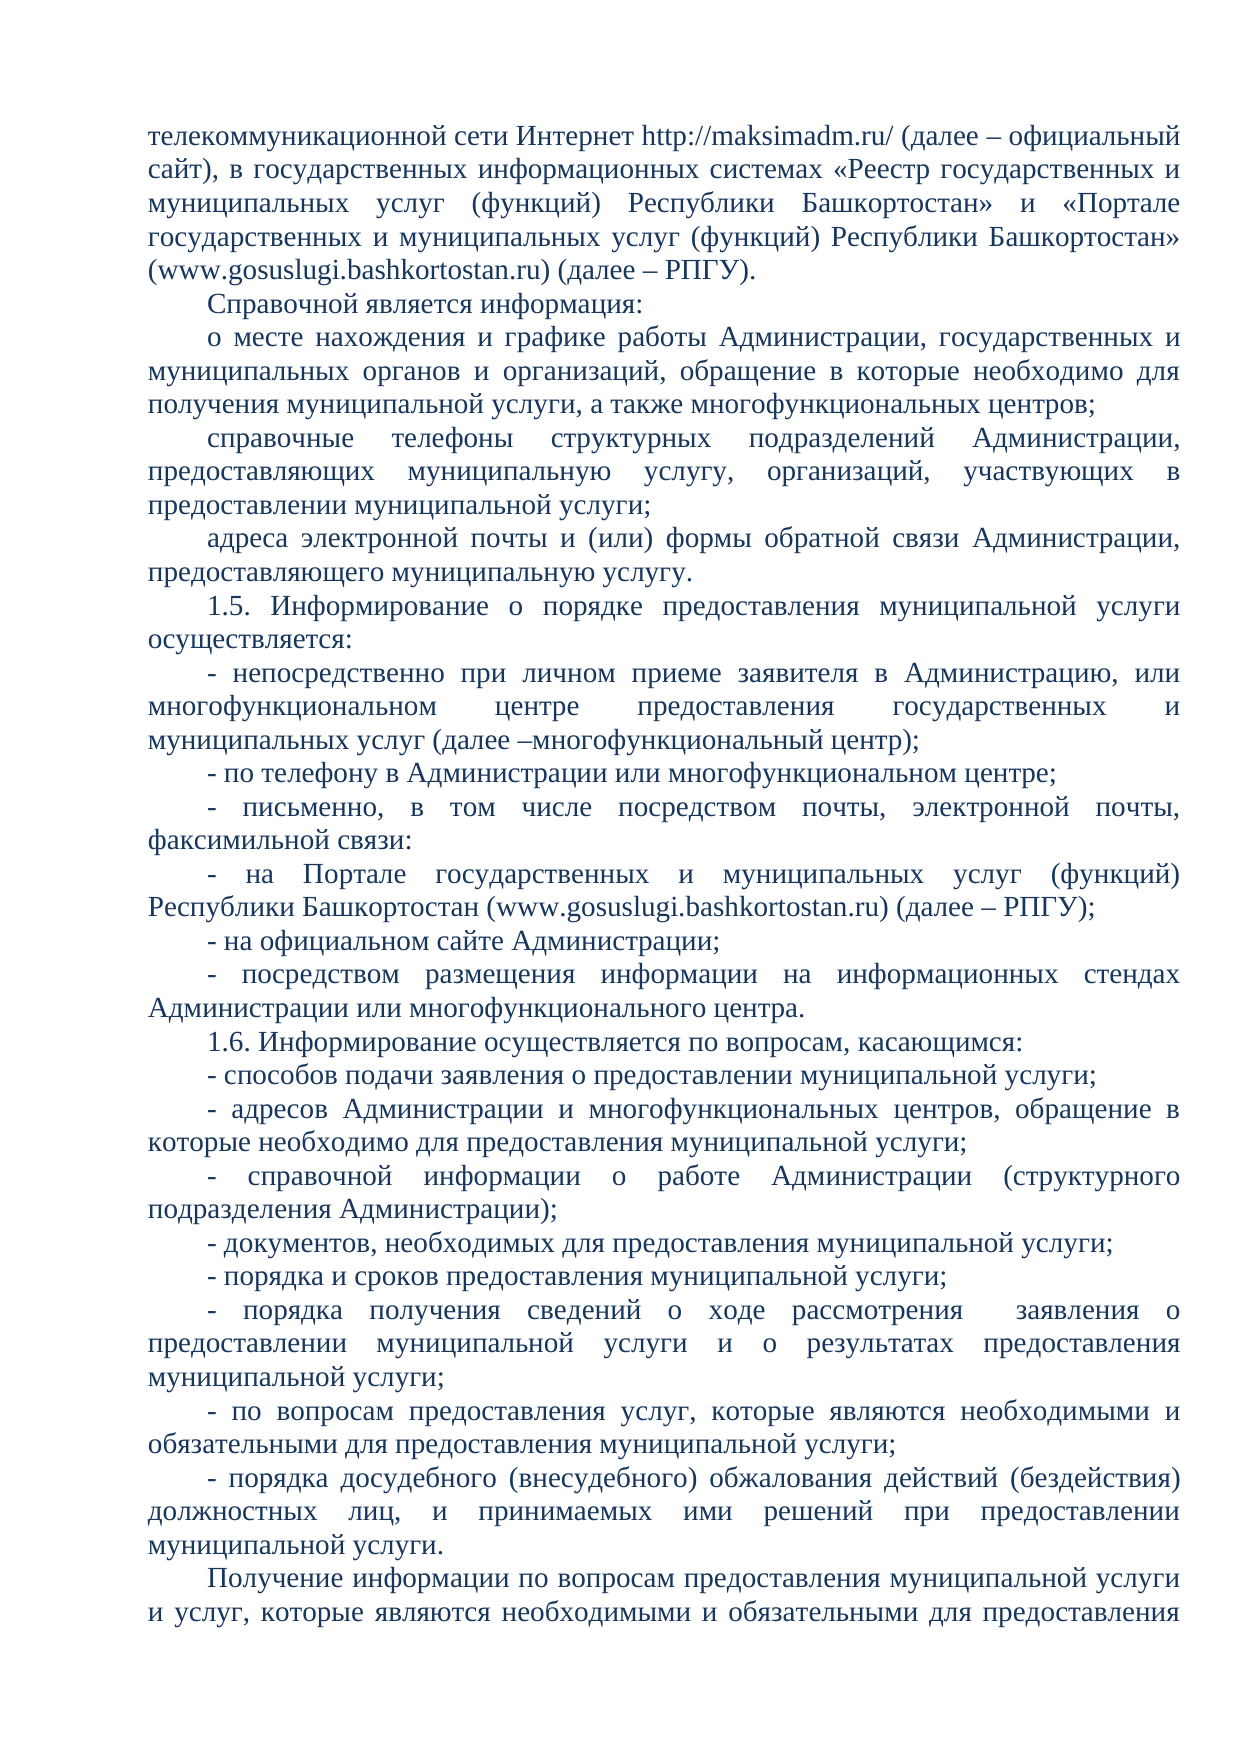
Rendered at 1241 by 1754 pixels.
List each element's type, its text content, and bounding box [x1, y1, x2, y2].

text - посредством размещения информации на информационных стендах Администрации или многофункционального центра. [148, 957, 1181, 1024]
text - порядка досудебного (внесудебного) обжалования действий (бездействия) должностных лиц, и принимаемых ими решений при предоставлении муниципальной услуги. [148, 1460, 1181, 1560]
text 1.6. Информирование осуществляется по вопросам, касающимся: [148, 1024, 1181, 1057]
text справочные телефоны структурных подразделений Администрации, предоставляющих муниципальную услугу, организаций, участвующих в предоставлении муниципальной услуги; [148, 420, 1181, 521]
text - справочной информации о работе Администрации (структурного подразделения Администрации); [148, 1158, 1181, 1225]
text - адресов Администрации и многофункциональных центров, обращение в которые необходимо для предоставления муниципальной услуги; [148, 1091, 1181, 1158]
text - на Портале государственных и муниципальных услуг (функций) Республики Башкортостан (www.gosuslugi.bashkortostan.ru) (далее – РПГУ); [148, 856, 1181, 923]
text - на официальном сайте Администрации; [148, 923, 1181, 957]
text - способов подачи заявления о предоставлении муниципальной услуги; [148, 1057, 1181, 1091]
text 1.5. Информирование о порядке предоставления муниципальной услуги осуществляется: [148, 588, 1181, 655]
text - по вопросам предоставления услуг, которые являются необходимыми и обязательными для предоставления муниципальной услуги; [148, 1393, 1181, 1460]
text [148, 1560, 1181, 1627]
text - по телефону в Администрации или многофункциональном центре; [148, 755, 1181, 789]
text адреса электронной почты и (или) формы обратной связи Администрации, предоставляющего муниципальную услугу. [148, 521, 1181, 588]
text - порядка получения сведений о ходе рассмотрения заявления о предоставлении муниципальной услуги и о результатах предоставления муниципальной услуги; [148, 1292, 1181, 1393]
text Справочной является информация: [148, 286, 1181, 319]
text - документов, необходимых для предоставления муниципальной услуги; [148, 1225, 1181, 1258]
text о месте нахождения и графике работы Администрации, государственных и муниципальных органов и организаций, обращение в которые необходимо для получения муниципальной услуги, а также многофункциональных центров; [148, 319, 1181, 420]
text - непосредственно при личном приеме заявителя в Администрацию, или многофункциональном центре предоставления государственных и муниципальных услуг (далее –многофункциональный центр); [148, 655, 1181, 755]
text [148, 118, 1181, 286]
text - порядка и сроков предоставления муниципальной услуги; [148, 1258, 1181, 1292]
text - письменно, в том числе посредством почты, электронной почты, факсимильной связи: [148, 789, 1181, 856]
